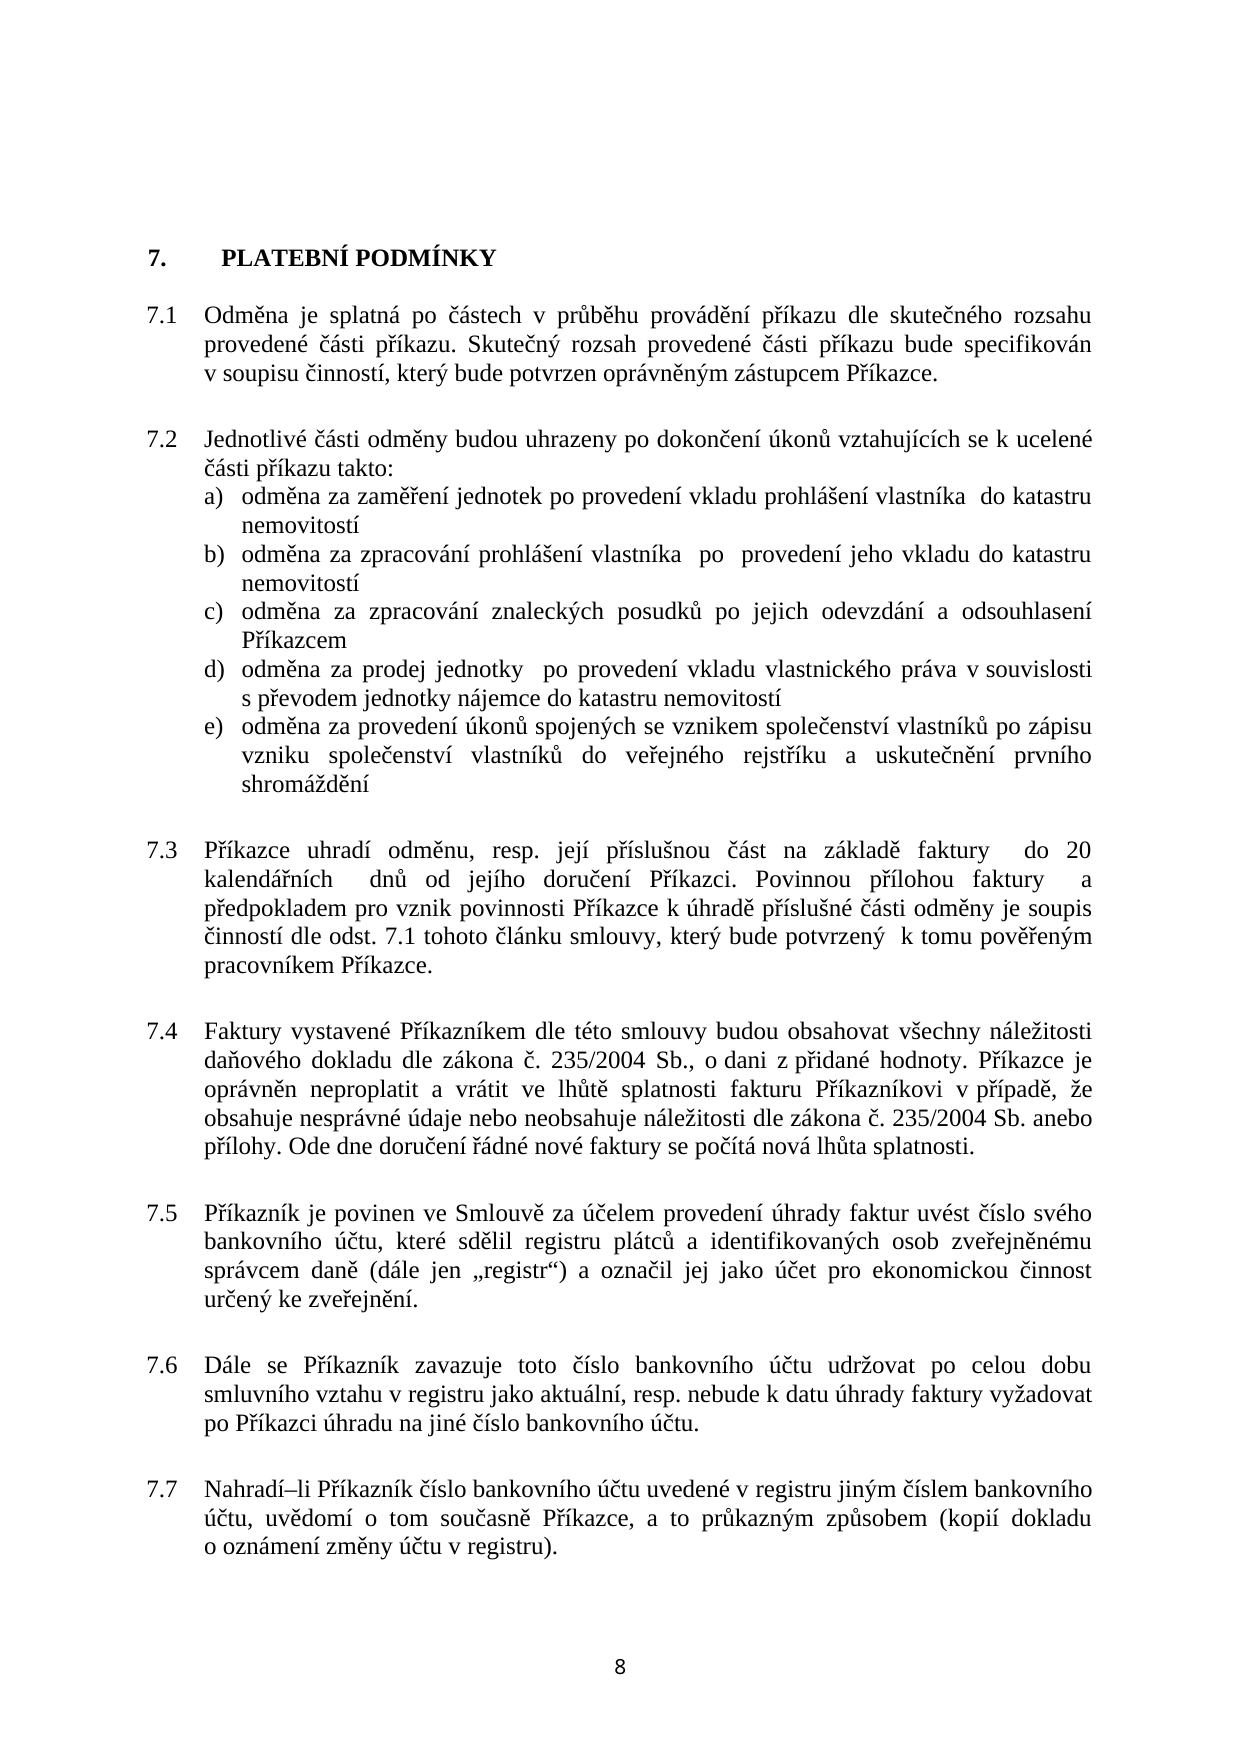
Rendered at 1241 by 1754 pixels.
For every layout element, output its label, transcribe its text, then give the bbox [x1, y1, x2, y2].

list Nahradí–li Příkazník číslo bankovního účtu uvedené v registru jiným číslem bankovního účtu, uvědomí o tom současně Příkazce, a to průkazným způsobem (kopií dokladu o oznámení změny účtu v registru). [146, 1474, 1092, 1560]
list odměna za zpracování znaleckých posudků po jejich odevzdání a odsouhlasení Příkazcem [204, 596, 1092, 654]
list Odměna je splatná po částech v průběhu provádění příkazu dle skutečného rozsahu provedené části příkazu. Skutečný rozsah provedené části příkazu bude specifikován v soupisu činností, který bude potvrzen oprávněným zástupcem Příkazce. [146, 300, 1092, 386]
list odměna za zaměření jednotek po provedení vkladu prohlášení vlastníka do katastru nemovitostí [204, 481, 1092, 539]
list odměna za zpracování prohlášení vlastníka po provedení jeho vkladu do katastru nemovitostí [204, 539, 1092, 596]
list Příkazce uhradí odměnu, resp. její příslušnou část na základě faktury do 20 kalendářních dnů od jejího doručení Příkazci. Povinnou přílohou faktury a předpokladem pro vznik povinnosti Příkazce k úhradě příslušné části odměny je soupis činností dle odst. 7.1 tohoto článku smlouvy, který bude potvrzený k tomu pověřeným pracovníkem Příkazce. [146, 835, 1092, 979]
list Faktury vystavené Příkazníkem dle této smlouvy budou obsahovat všechny náležitosti daňového dokladu dle zákona č. 235/2004 Sb., o dani z přidané hodnoty. Příkazce je oprávněn neproplatit a vrátit ve lhůtě splatnosti fakturu Příkazníkovi v případě, že obsahuje nesprávné údaje nebo neobsahuje náležitosti dle zákona č. 235/2004 Sb. anebo přílohy. Ode dne doručení řádné nové faktury se počítá nová lhůta splatnosti. [146, 1016, 1092, 1160]
list Příkazník je povinen ve Smlouvě za účelem provedení úhrady faktur uvést číslo svého bankovního účtu, které sdělil registru plátců a identifikovaných osob zveřejněnému správcem daně (dále jen „registr“) a označil jej jako účet pro ekonomickou činnost určený ke zveřejnění. [146, 1198, 1092, 1313]
list odměna za prodej jednotky po provedení vkladu vlastnického práva v souvislosti s převodem jednotky nájemce do katastru nemovitostí [204, 654, 1092, 711]
list PLATEBNÍ PODMÍNKY [148, 243, 1092, 271]
list Dále se Příkazník zavazuje toto číslo bankovního účtu udržovat po celou dobu smluvního vztahu v registru jako aktuální, resp. nebude k datu úhrady faktury vyžadovat po Příkazci úhradu na jiné číslo bankovního účtu. [146, 1350, 1092, 1436]
list odměna za provedení úkonů spojených se vznikem společenství vlastníků po zápisu vzniku společenství vlastníků do veřejného rejstříku a uskutečnění prvního shromáždění [204, 711, 1092, 798]
list Jednotlivé části odměny budou uhrazeny po dokončení úkonů vztahujících se k ucelené části příkazu takto: [146, 424, 1092, 481]
